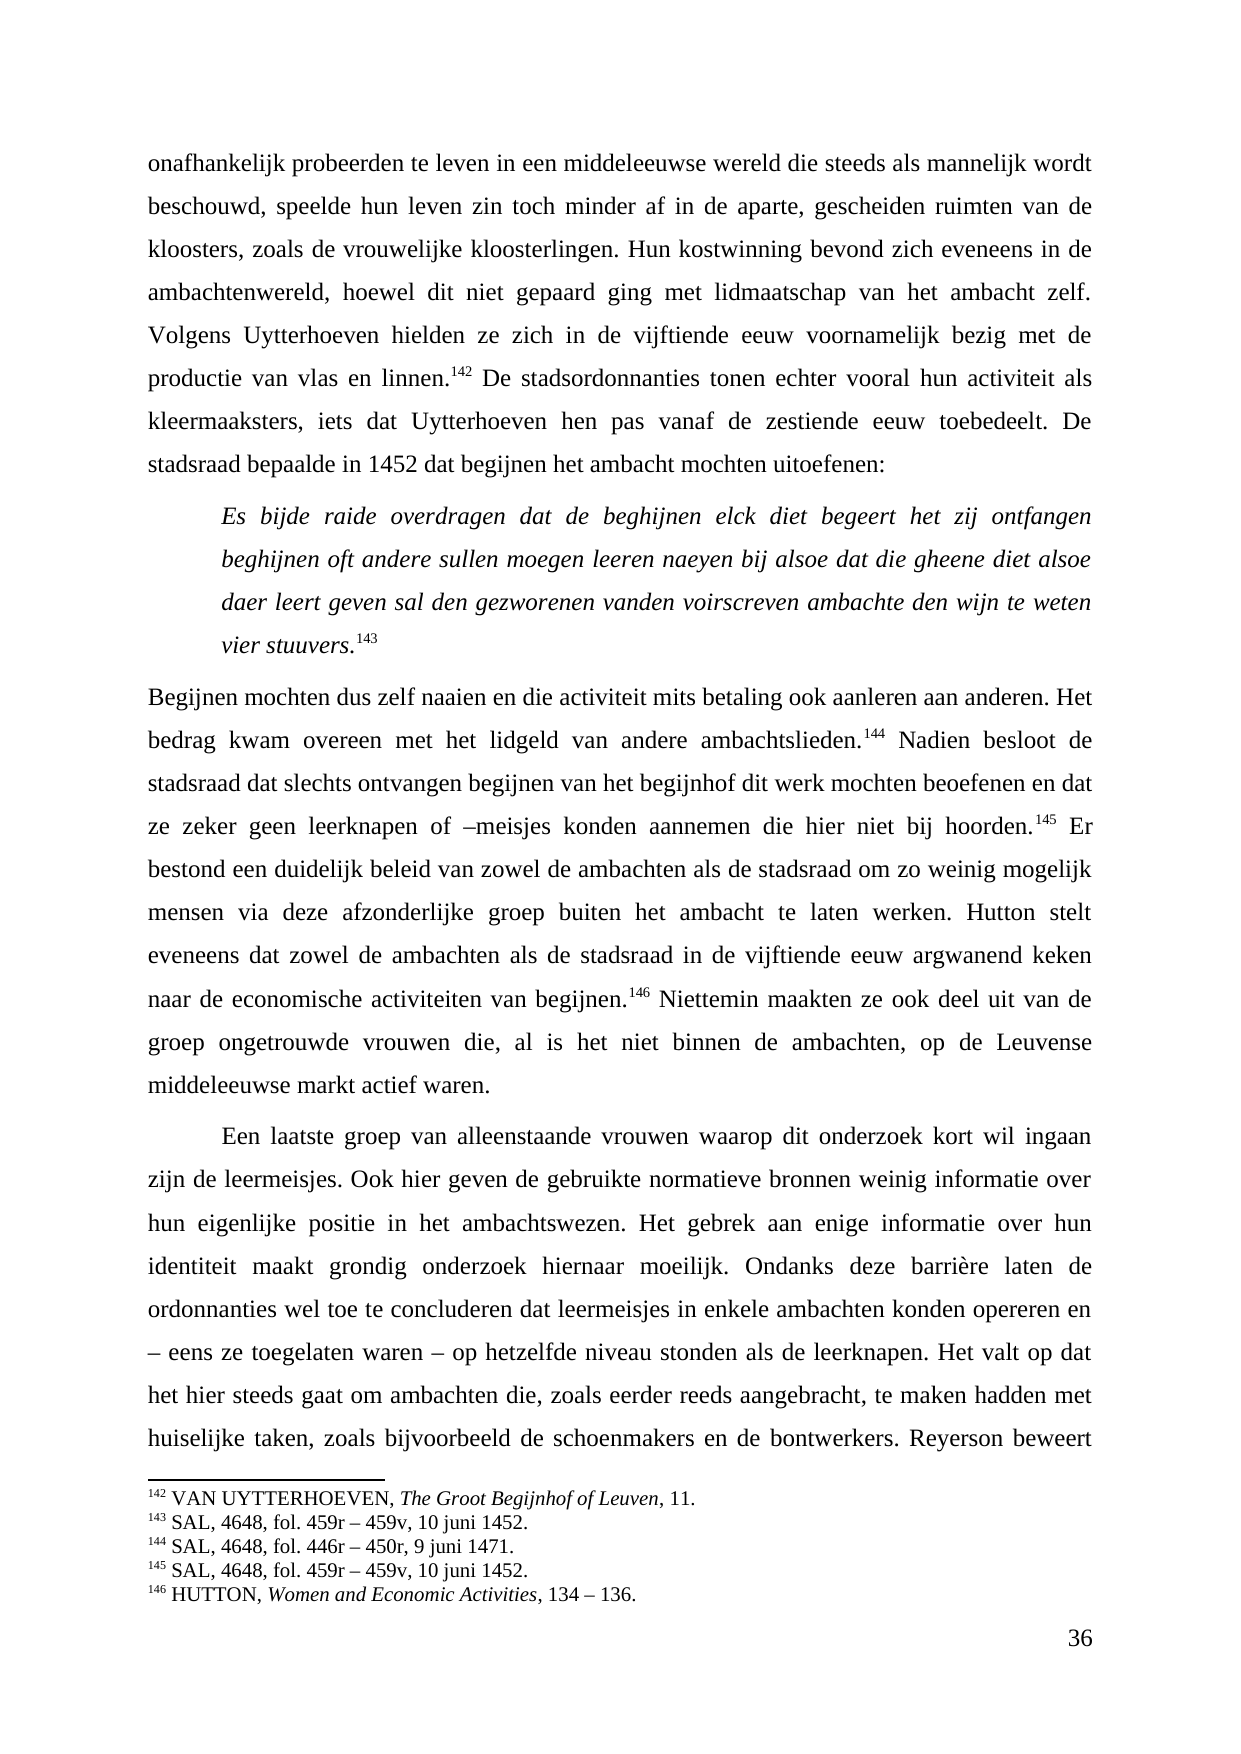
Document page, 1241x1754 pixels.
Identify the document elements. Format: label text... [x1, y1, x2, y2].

text Begijnen mochten dus zelf naaien en die activiteit mits betaling ook aanleren aan anderen. Het bedrag kwam overeen met het lidgeld van andere ambachtslieden. Nadien besloot de stadsraad dat slechts ontvangen begijnen van het begijnhof dit werk mochten beoefenen en dat ze zeker geen leerknapen of –meisjes konden aannemen die hier niet bij hoorden. Er bestond een duidelijk beleid van zowel de ambachten als de stadsraad om zo weinig mogelijk mensen via deze afzonderlijke groep buiten het ambacht te laten werken. Hutton stelt eveneens dat zowel de ambachten als de stadsraad in de vijftiende eeuw argwanend keken naar de economische activiteiten van begijnen. Niettemin maakten ze ook deel uit van de groep ongetrouwde vrouwen die, al is het niet binnen de ambachten, op de Leuvense middeleeuwse markt actief waren. [148, 682, 1093, 1099]
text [148, 148, 1093, 478]
text Es bijde raide overdragen dat de beghijnen elck diet begeert het zij ontfangen beghijnen oft andere sullen moegen leeren naeyen bij alsoe dat die gheene diet alsoe daer leert geven sal den gezworenen vanden voirscreven ambachte den wijn te weten vier stuuvers. [221, 501, 1093, 659]
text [148, 1121, 1093, 1452]
